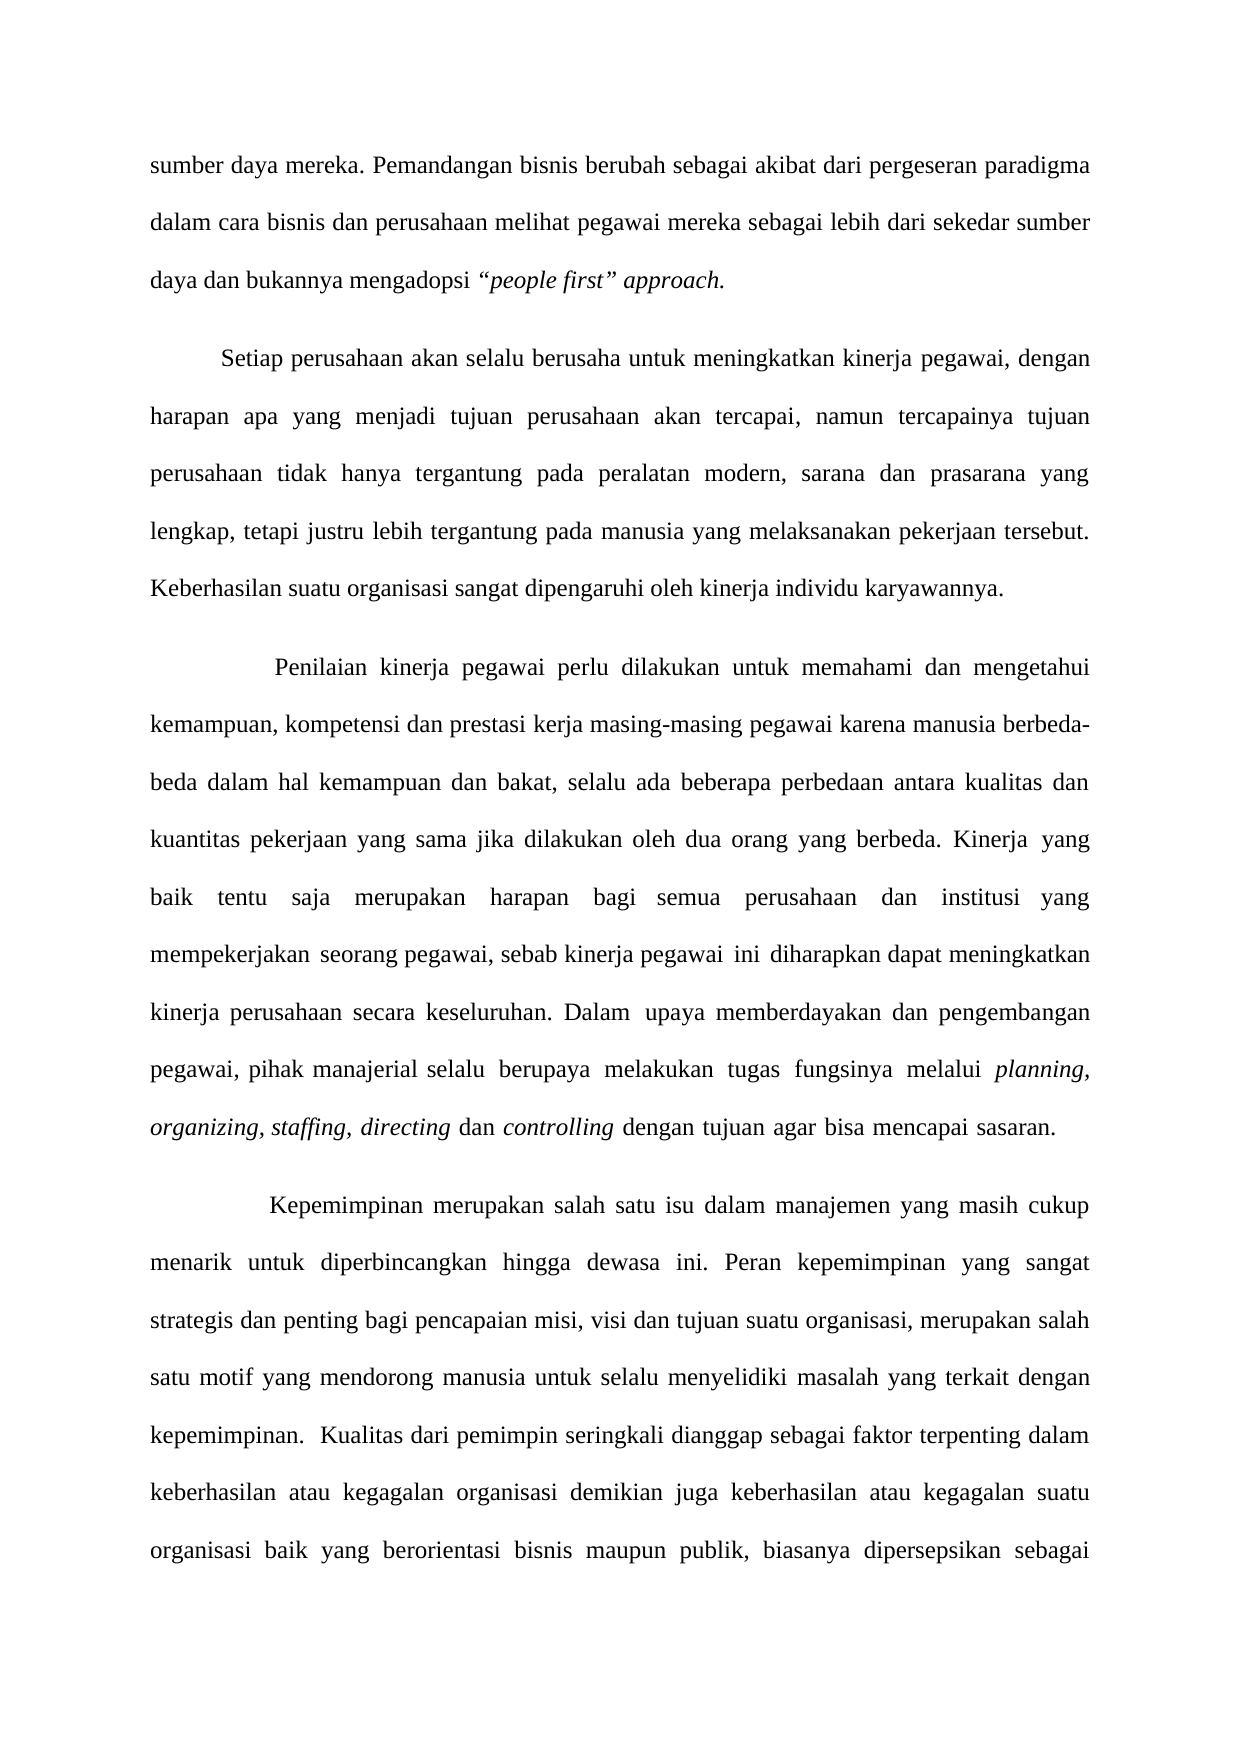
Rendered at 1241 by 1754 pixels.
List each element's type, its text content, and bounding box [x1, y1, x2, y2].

text Setiap perusahaan akan selalu berusaha untuk meningkatkan kinerja pegawai, dengan harapan apa yang menjadi tujuan perusahaan akan tercapai, namun tercapainya tujuan perusahaan tidak hanya tergantung pada peralatan modern, sarana dan prasarana yang lengkap, tetapi justru lebih tergantung pada manusia yang melaksanakan pekerjaan tersebut. Keberhasilan suatu organisasi sangat dipengaruhi oleh kinerja individu karyawannya. [150, 343, 1090, 602]
text Penilaian kinerja pegawai perlu dilakukan untuk memahami dan mengetahui kemampuan, kompetensi dan prestasi kerja masing-masing pegawai karena manusia berbeda-beda dalam hal kemampuan dan bakat, selalu ada beberapa perbedaan antara kualitas dan kuantitas pekerjaan yang sama jika dilakukan oleh dua orang yang berbeda. Kinerja yang baik tentu saja merupakan harapan bagi semua perusahaan dan institusi yang mempekerjakan seorang pegawai, sebab kinerja pegawai ini diharapkan dapat meningkatkan kinerja perusahaan secara keseluruhan. Dalam upaya memberdayakan dan pengembangan pegawai, pihak manajerial selalu berupaya melakukan tugas fungsinya melalui planning, organizing, staffing, directing dan controlling dengan tujuan agar bisa mencapai sasaran. [150, 652, 1090, 1140]
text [150, 150, 1090, 294]
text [150, 1190, 1090, 1564]
